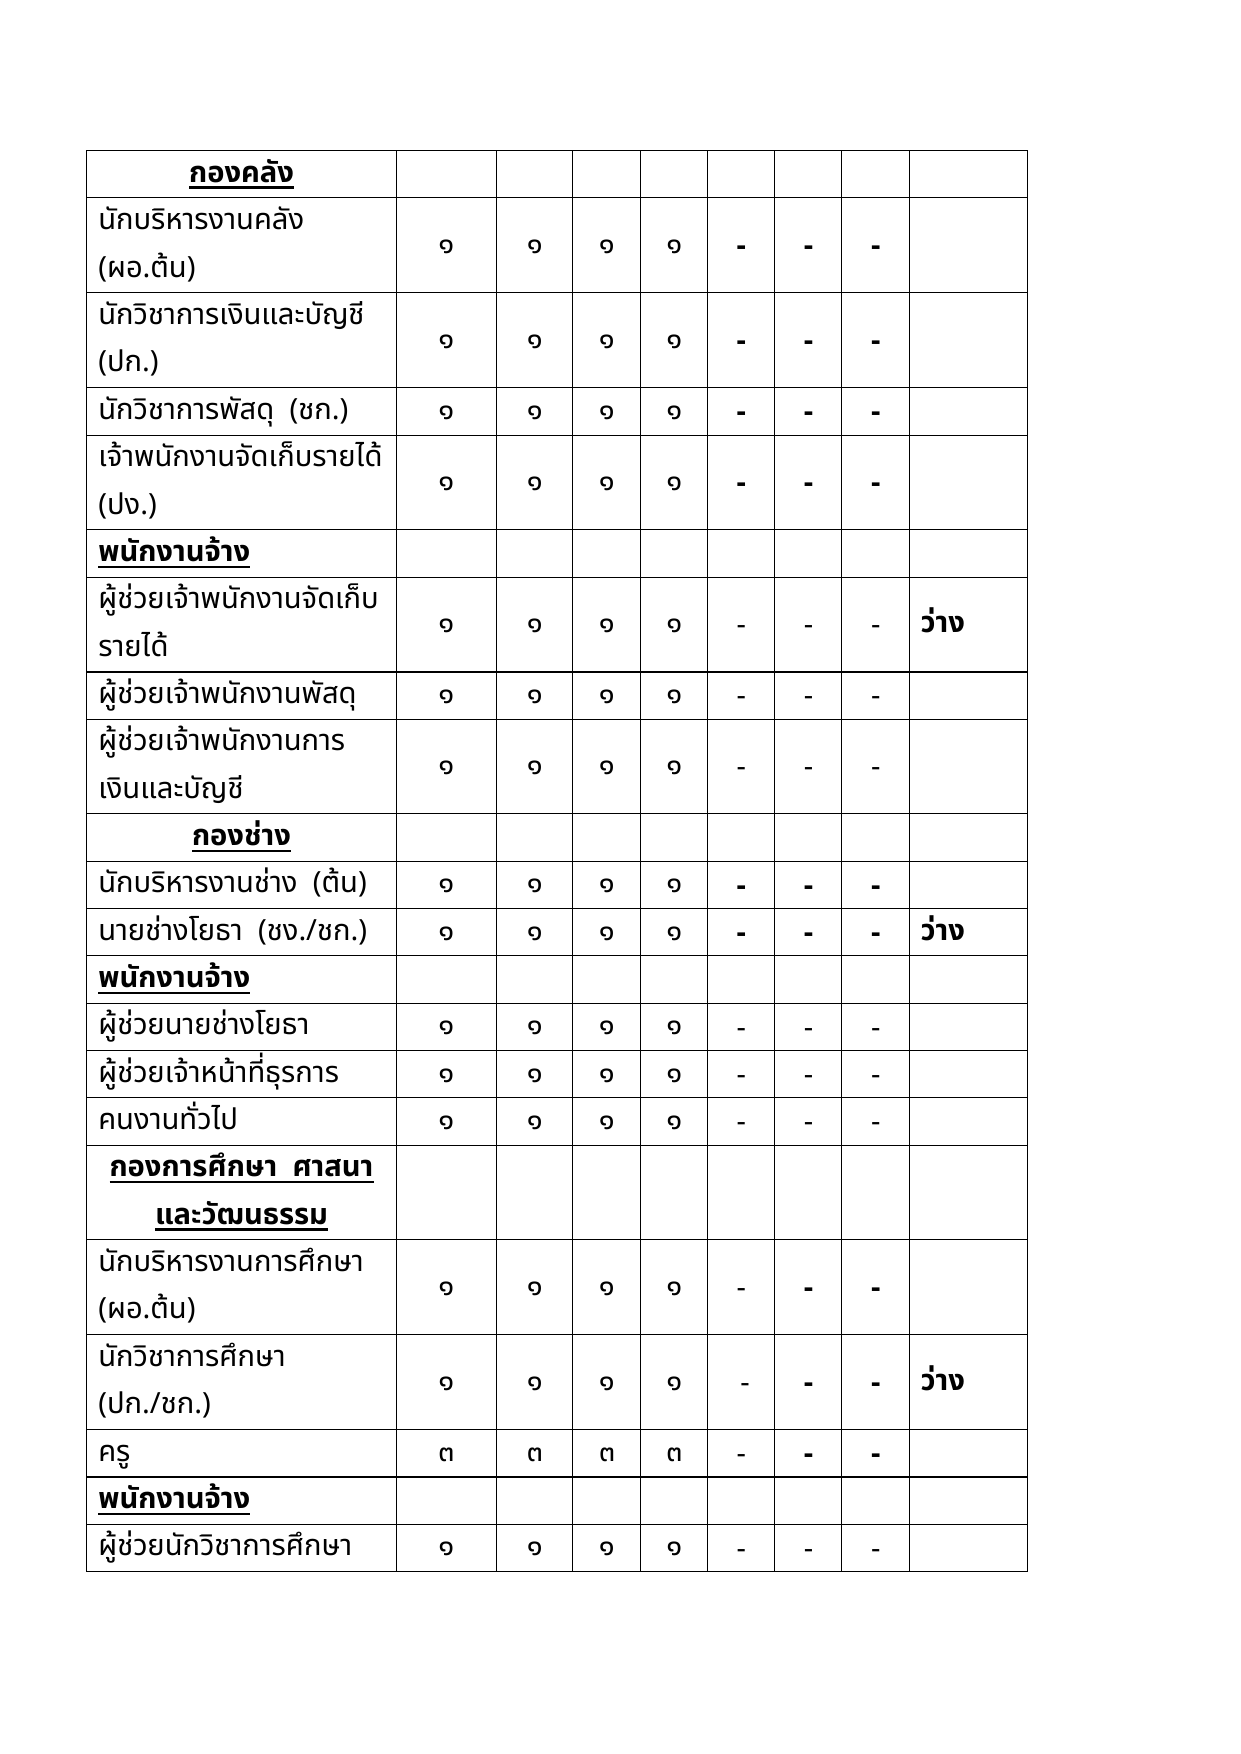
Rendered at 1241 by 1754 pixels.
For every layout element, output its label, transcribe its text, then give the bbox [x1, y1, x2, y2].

table_cell ๑ [641, 1098, 707, 1144]
table_cell ผู้ช่วยเจ้าพนักงานการเงินและบัญชี [87, 720, 396, 813]
table_cell ว่าง [910, 1335, 1027, 1429]
table_cell [573, 1146, 640, 1239]
table_cell ๑ [497, 1004, 572, 1050]
table_cell - [775, 1004, 841, 1050]
table_cell [397, 956, 496, 1003]
table_cell ผู้ช่วยเจ้าพนักงานจัดเก็บรายได้ [87, 578, 396, 671]
table_cell - [708, 293, 774, 387]
table_cell กองการศึกษา ศาสนา และวัฒนธรรม [87, 1146, 396, 1239]
table_cell - [775, 436, 841, 529]
table_cell [708, 530, 774, 577]
table_cell ๑ [641, 1525, 707, 1571]
table_cell [641, 814, 707, 861]
table_cell [842, 1478, 909, 1524]
table_cell [497, 814, 572, 861]
table_cell ๑ [497, 1240, 572, 1334]
table_cell - [842, 1051, 909, 1097]
table_cell [775, 1146, 841, 1239]
table_cell ครู [87, 1430, 396, 1476]
table_cell ผู้ช่วยนายช่างโยธา [87, 1004, 396, 1050]
table_cell ๑ [641, 198, 707, 292]
table_cell นายช่างโยธา (ชง./ชก.) [87, 909, 396, 955]
table_cell - [842, 720, 909, 813]
table_cell - [708, 1004, 774, 1050]
table_cell นักบริหารงานช่าง (ต้น) [87, 862, 396, 908]
table_cell [910, 1525, 1027, 1571]
table_cell - [842, 1430, 909, 1476]
table_cell [775, 151, 841, 197]
table_cell [842, 814, 909, 861]
table_cell [641, 530, 707, 577]
table_cell ๑ [573, 198, 640, 292]
table_cell - [842, 388, 909, 434]
table_cell [573, 1478, 640, 1524]
table_cell - [775, 1430, 841, 1476]
table_cell นักวิชาการเงินและบัญชี (ปก.) [87, 293, 396, 387]
table_cell [497, 956, 572, 1003]
table_cell [910, 293, 1027, 387]
table_cell - [842, 1004, 909, 1050]
table_cell ๑ [397, 578, 496, 671]
table_cell [397, 1146, 496, 1239]
table_cell ๑ [397, 293, 496, 387]
table_cell - [775, 1525, 841, 1571]
table_cell ๑ [641, 862, 707, 908]
table_cell - [775, 909, 841, 955]
table_cell ๓ [573, 1430, 640, 1476]
table_cell [641, 956, 707, 1003]
table_cell [775, 530, 841, 577]
table_cell ๑ [497, 436, 572, 529]
table_cell ๑ [641, 436, 707, 529]
table_cell [708, 1478, 774, 1524]
table_cell ๑ [397, 436, 496, 529]
table_cell นักวิชาการพัสดุ (ชก.) [87, 388, 396, 434]
table_cell [910, 1098, 1027, 1144]
table_cell [910, 862, 1027, 908]
table_cell [910, 956, 1027, 1003]
table_cell ๑ [573, 293, 640, 387]
table_cell ๑ [397, 720, 496, 813]
table_cell ว่าง [910, 909, 1027, 955]
table_cell - [842, 1335, 909, 1429]
table_cell [910, 673, 1027, 719]
table_cell - [842, 293, 909, 387]
table_cell - [708, 578, 774, 671]
table_cell ๑ [397, 862, 496, 908]
table_cell ๑ [497, 1098, 572, 1144]
table_cell ๑ [497, 862, 572, 908]
table_cell ๑ [497, 1335, 572, 1429]
table_cell [842, 530, 909, 577]
table_cell [910, 436, 1027, 529]
table_cell - [842, 909, 909, 955]
table_cell - [775, 1240, 841, 1334]
table_cell [497, 1146, 572, 1239]
table_cell [910, 720, 1027, 813]
table_cell ๑ [573, 673, 640, 719]
table_cell - [708, 1098, 774, 1144]
table_cell - [842, 436, 909, 529]
table_cell [708, 956, 774, 1003]
table_cell นักบริหารงานการศึกษา (ผอ.ต้น) [87, 1240, 396, 1334]
table_cell ๑ [573, 436, 640, 529]
table_cell - [775, 673, 841, 719]
table_cell ๑ [497, 720, 572, 813]
table_cell ๑ [641, 578, 707, 671]
table_cell ๑ [497, 1525, 572, 1571]
table_cell [910, 814, 1027, 861]
table_cell - [775, 720, 841, 813]
table_cell ๑ [573, 388, 640, 434]
table_cell ๑ [573, 578, 640, 671]
table_cell [910, 151, 1027, 197]
table_cell [775, 814, 841, 861]
table_cell [842, 1146, 909, 1239]
table_cell ๑ [397, 198, 496, 292]
table_cell ๑ [397, 1051, 496, 1097]
table_cell - [708, 862, 774, 908]
table_cell - [842, 1098, 909, 1144]
table_cell - [775, 1098, 841, 1144]
table_cell - [708, 436, 774, 529]
table_cell - [708, 673, 774, 719]
table_cell ๑ [497, 673, 572, 719]
table_cell ๑ [573, 1051, 640, 1097]
table_cell นักวิชาการศึกษา (ปก./ชก.) [87, 1335, 396, 1429]
table_cell [497, 1478, 572, 1524]
table_cell [497, 530, 572, 577]
table_cell ๑ [497, 1051, 572, 1097]
table_cell ๑ [397, 1525, 496, 1571]
table_cell ๓ [641, 1430, 707, 1476]
table_cell [910, 1478, 1027, 1524]
table_cell ๑ [397, 1098, 496, 1144]
table_cell ๑ [497, 909, 572, 955]
table_cell - [708, 198, 774, 292]
table_cell กองช่าง [87, 814, 396, 861]
table_cell ว่าง [910, 578, 1027, 671]
table_cell - [775, 1335, 841, 1429]
table_cell ๑ [573, 862, 640, 908]
table_cell ๑ [573, 1525, 640, 1571]
table_cell ๓ [497, 1430, 572, 1476]
table_cell ๑ [397, 1004, 496, 1050]
table_cell ผู้ช่วยเจ้าหน้าที่ธุรการ [87, 1051, 396, 1097]
table_cell ๑ [497, 293, 572, 387]
table_cell ๑ [573, 909, 640, 955]
table_cell ๑ [641, 1240, 707, 1334]
table_cell ๑ [497, 388, 572, 434]
table_cell [910, 1240, 1027, 1334]
table_cell ๑ [497, 198, 572, 292]
table_cell พนักงานจ้าง [87, 1478, 396, 1524]
table_cell [397, 1478, 496, 1524]
table_cell [397, 151, 496, 197]
table_cell - [708, 1240, 774, 1334]
table_cell ๑ [573, 1335, 640, 1429]
table_cell [573, 151, 640, 197]
table_cell [910, 1051, 1027, 1097]
table_cell เจ้าพนักงานจัดเก็บรายได้ (ปง.) [87, 436, 396, 529]
table_cell คนงานทั่วไป [87, 1098, 396, 1144]
table_cell - [842, 198, 909, 292]
table_cell - [775, 578, 841, 671]
table_cell [910, 1004, 1027, 1050]
table_cell [397, 530, 496, 577]
table_cell ๑ [641, 1335, 707, 1429]
table_cell - [775, 198, 841, 292]
table_cell [910, 530, 1027, 577]
table_cell [497, 151, 572, 197]
table_cell ๑ [497, 578, 572, 671]
table_cell ๑ [397, 1240, 496, 1334]
table_cell - [708, 388, 774, 434]
table_cell [708, 814, 774, 861]
table_cell - [708, 1525, 774, 1571]
table_cell [910, 1430, 1027, 1476]
table_cell - [775, 388, 841, 434]
table_cell - [708, 909, 774, 955]
table_cell [573, 530, 640, 577]
table_cell ๑ [397, 388, 496, 434]
table_cell [708, 151, 774, 197]
table_cell ๑ [397, 909, 496, 955]
table_cell - [708, 720, 774, 813]
table_cell [397, 814, 496, 861]
table_cell ๑ [641, 1004, 707, 1050]
table_cell [910, 388, 1027, 434]
table_cell [910, 198, 1027, 292]
table_cell - [775, 1051, 841, 1097]
table_cell ๑ [641, 720, 707, 813]
table_cell ผู้ช่วยเจ้าพนักงานพัสดุ [87, 673, 396, 719]
table_cell ๑ [641, 388, 707, 434]
table_cell ๑ [573, 720, 640, 813]
table_cell ๑ [641, 293, 707, 387]
table_cell นักบริหารงานคลัง (ผอ.ต้น) [87, 198, 396, 292]
table_cell - [842, 673, 909, 719]
table_cell - [842, 578, 909, 671]
table_cell - [708, 1430, 774, 1476]
table_cell ๑ [573, 1098, 640, 1144]
table_cell - [775, 862, 841, 908]
table_cell [573, 956, 640, 1003]
table_cell [842, 956, 909, 1003]
table_cell ๑ [397, 1335, 496, 1429]
table_cell กองคลัง [87, 151, 396, 197]
table_cell [641, 1146, 707, 1239]
table_cell [641, 151, 707, 197]
table_cell - [775, 293, 841, 387]
table_cell ๓ [397, 1430, 496, 1476]
table_cell [775, 1478, 841, 1524]
table_cell - [842, 862, 909, 908]
table_cell ๑ [641, 1051, 707, 1097]
table_cell [775, 956, 841, 1003]
table_cell ๑ [641, 909, 707, 955]
table_cell [842, 151, 909, 197]
table_cell ๑ [573, 1004, 640, 1050]
table_cell พนักงานจ้าง [87, 956, 396, 1003]
table_cell ๑ [573, 1240, 640, 1334]
table_cell พนักงานจ้าง [87, 530, 396, 577]
table_cell [910, 1146, 1027, 1239]
table_cell [641, 1478, 707, 1524]
table_cell ๑ [397, 673, 496, 719]
table_cell [573, 814, 640, 861]
table_cell - [842, 1240, 909, 1334]
table_cell ผู้ช่วยนักวิชาการศึกษา [87, 1525, 396, 1571]
table_cell - [708, 1051, 774, 1097]
table_cell - [842, 1525, 909, 1571]
table_cell ๑ [641, 673, 707, 719]
table_cell [708, 1146, 774, 1239]
table_cell - [708, 1335, 774, 1429]
